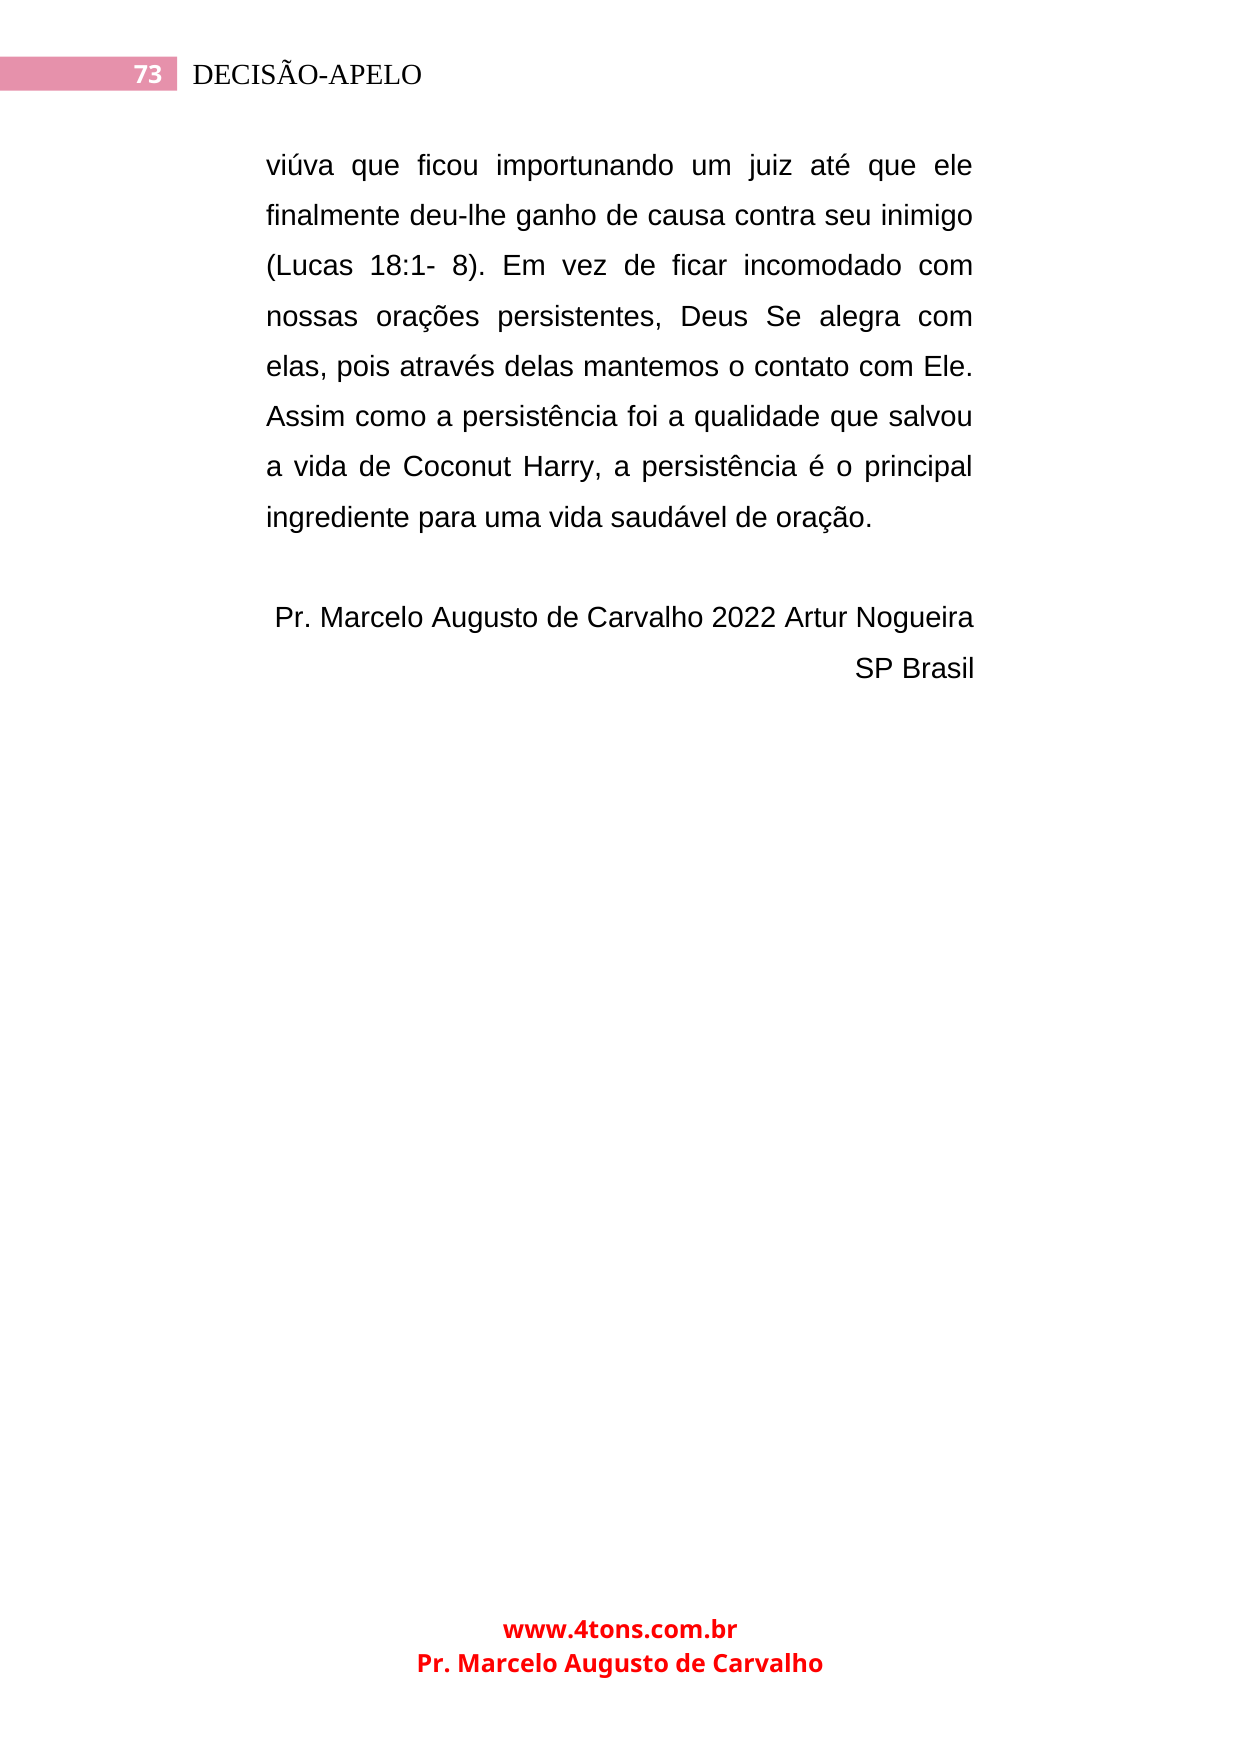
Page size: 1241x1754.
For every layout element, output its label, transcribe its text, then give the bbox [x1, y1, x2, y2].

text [266, 148, 974, 533]
text Pr. Marcelo Augusto de Carvalho 2022 Artur Nogueira SP Brasil [266, 600, 974, 684]
